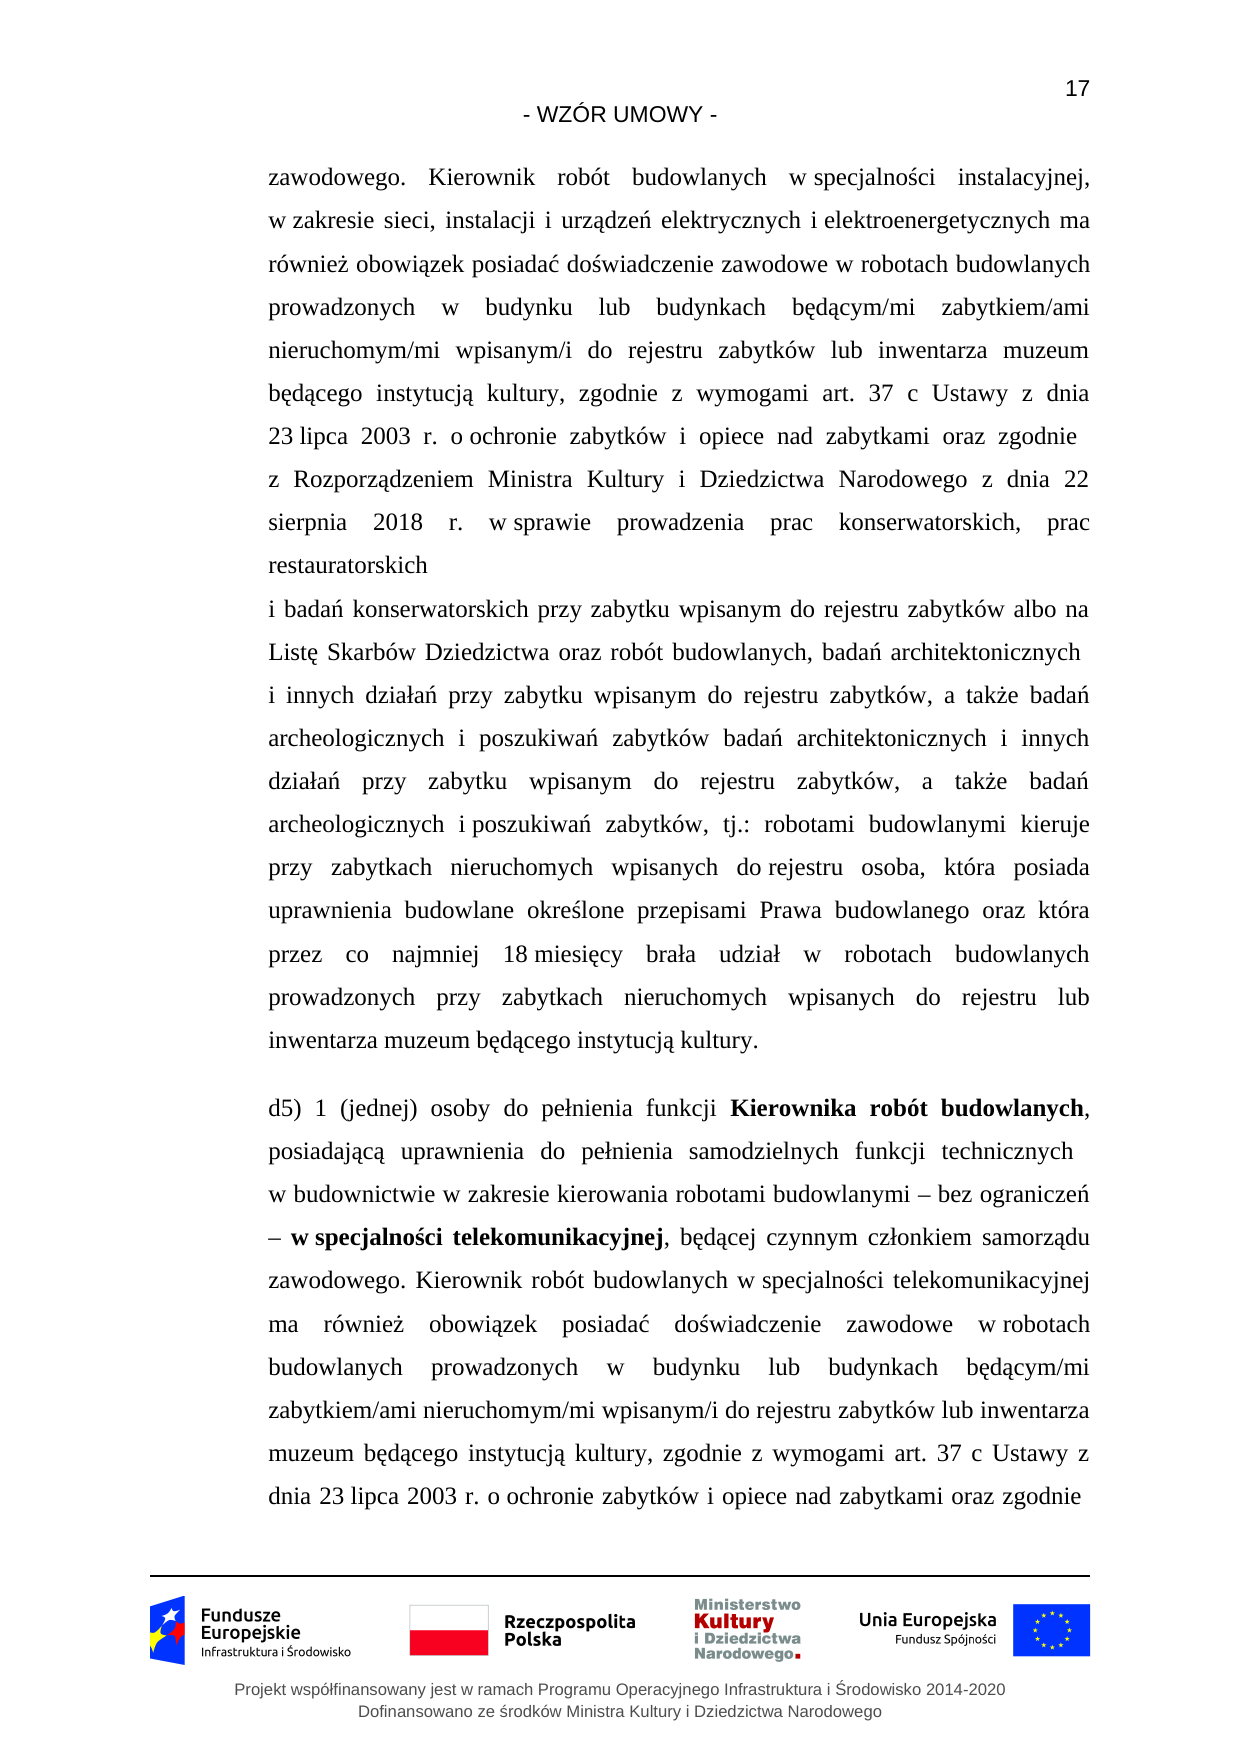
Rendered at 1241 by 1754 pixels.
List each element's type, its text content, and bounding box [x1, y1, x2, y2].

picture [150, 1596, 1091, 1665]
